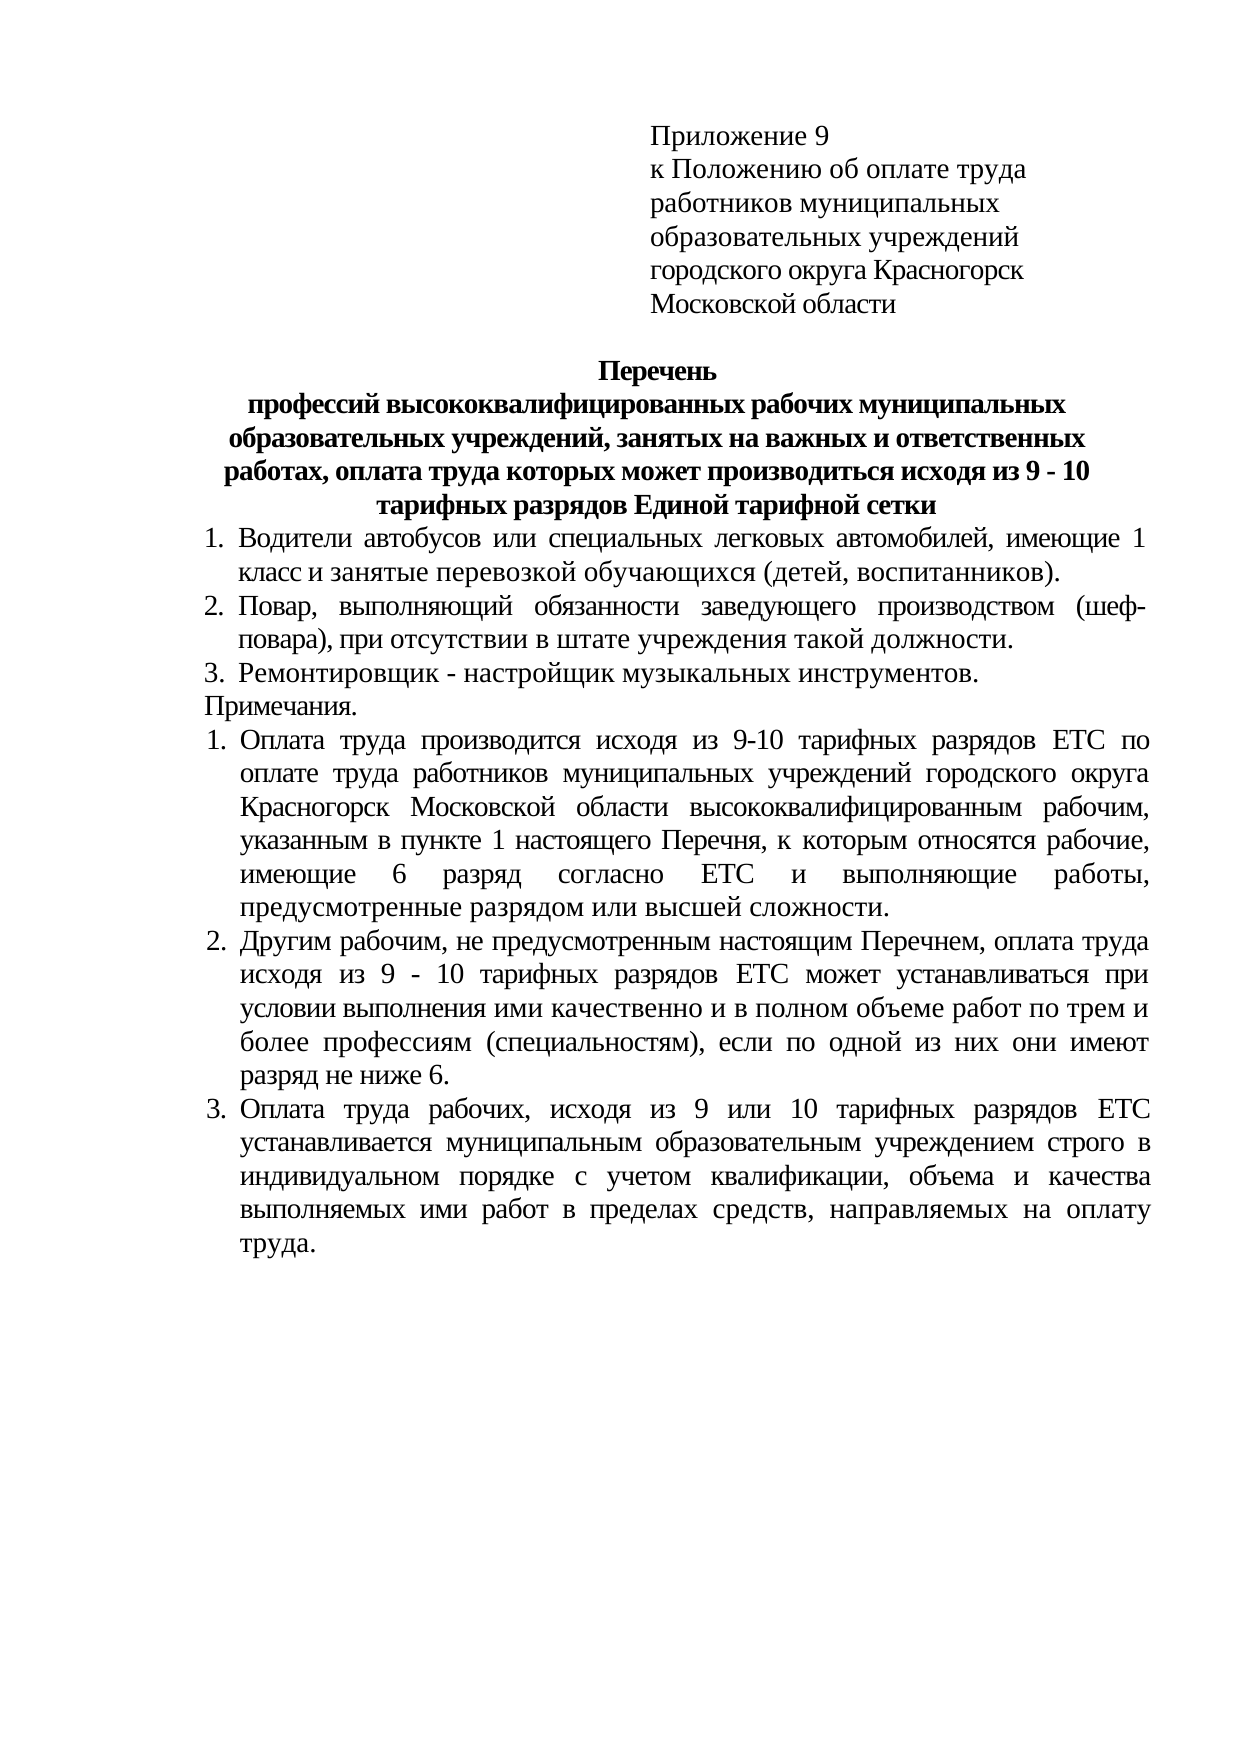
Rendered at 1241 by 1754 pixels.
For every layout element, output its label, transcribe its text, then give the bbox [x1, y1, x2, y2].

text городского округа Красногорск [650, 252, 1138, 286]
text Перечень [177, 353, 1138, 386]
text Московской области [650, 286, 1138, 319]
list Ремонтировщик - настройщик музыкальных инструментов. [203, 655, 1147, 688]
text Примечания. [204, 688, 1152, 722]
list Другим рабочим, не предусмотренным настоящим Перечнем, оплата труда исходя из 9 - 10 тарифных разрядов ETC может устанавливаться при условии выполнения ими качественно и в полном объеме работ по трем и более профессиям (специальностям), если по одной из них они имеют разряд не ниже 6. [206, 923, 1149, 1091]
list Повар, выполняющий обязанности заведующего производством (шеф-повара), при отсутствии в штате учреждения такой должности. [203, 588, 1147, 655]
list Водители автобусов или специальных легковых автомобилей, имеющие 1 класс и занятые перевозкой обучающихся (детей, воспитанников). [203, 521, 1147, 588]
text работников муниципальных образовательных учреждений [650, 185, 1138, 252]
list Оплата труда рабочих, исходя из 9 или 10 тарифных разрядов ETC устанавливается муниципальным образовательным учреждением строго в индивидуальном порядке с учетом квалификации, объема и качества выполняемых ими работ в пределах средств, направляемых на оплату труда. [206, 1091, 1152, 1258]
text Приложение 9 [650, 118, 1138, 152]
text профессий высококвалифицированных рабочих муниципальных образовательных учреждений, занятых на важных и ответственных работах, оплата труда которых может производиться исходя из 9 - 10 тарифных разрядов Единой тарифной сетки [177, 386, 1137, 521]
text к Положению об оплате труда [650, 152, 1138, 185]
list Оплата труда производится исходя из 9-10 тарифных разрядов ETC по оплате труда работников муниципальных учреждений городского округа Красногорск Московской области высококвалифицированным рабочим, указанным в пункте 1 настоящего Перечня, к которым относятся рабочие, имеющие 6 разряд согласно ETC и выполняющие работы, предусмотренные разрядом или высшей сложности. [206, 722, 1150, 923]
